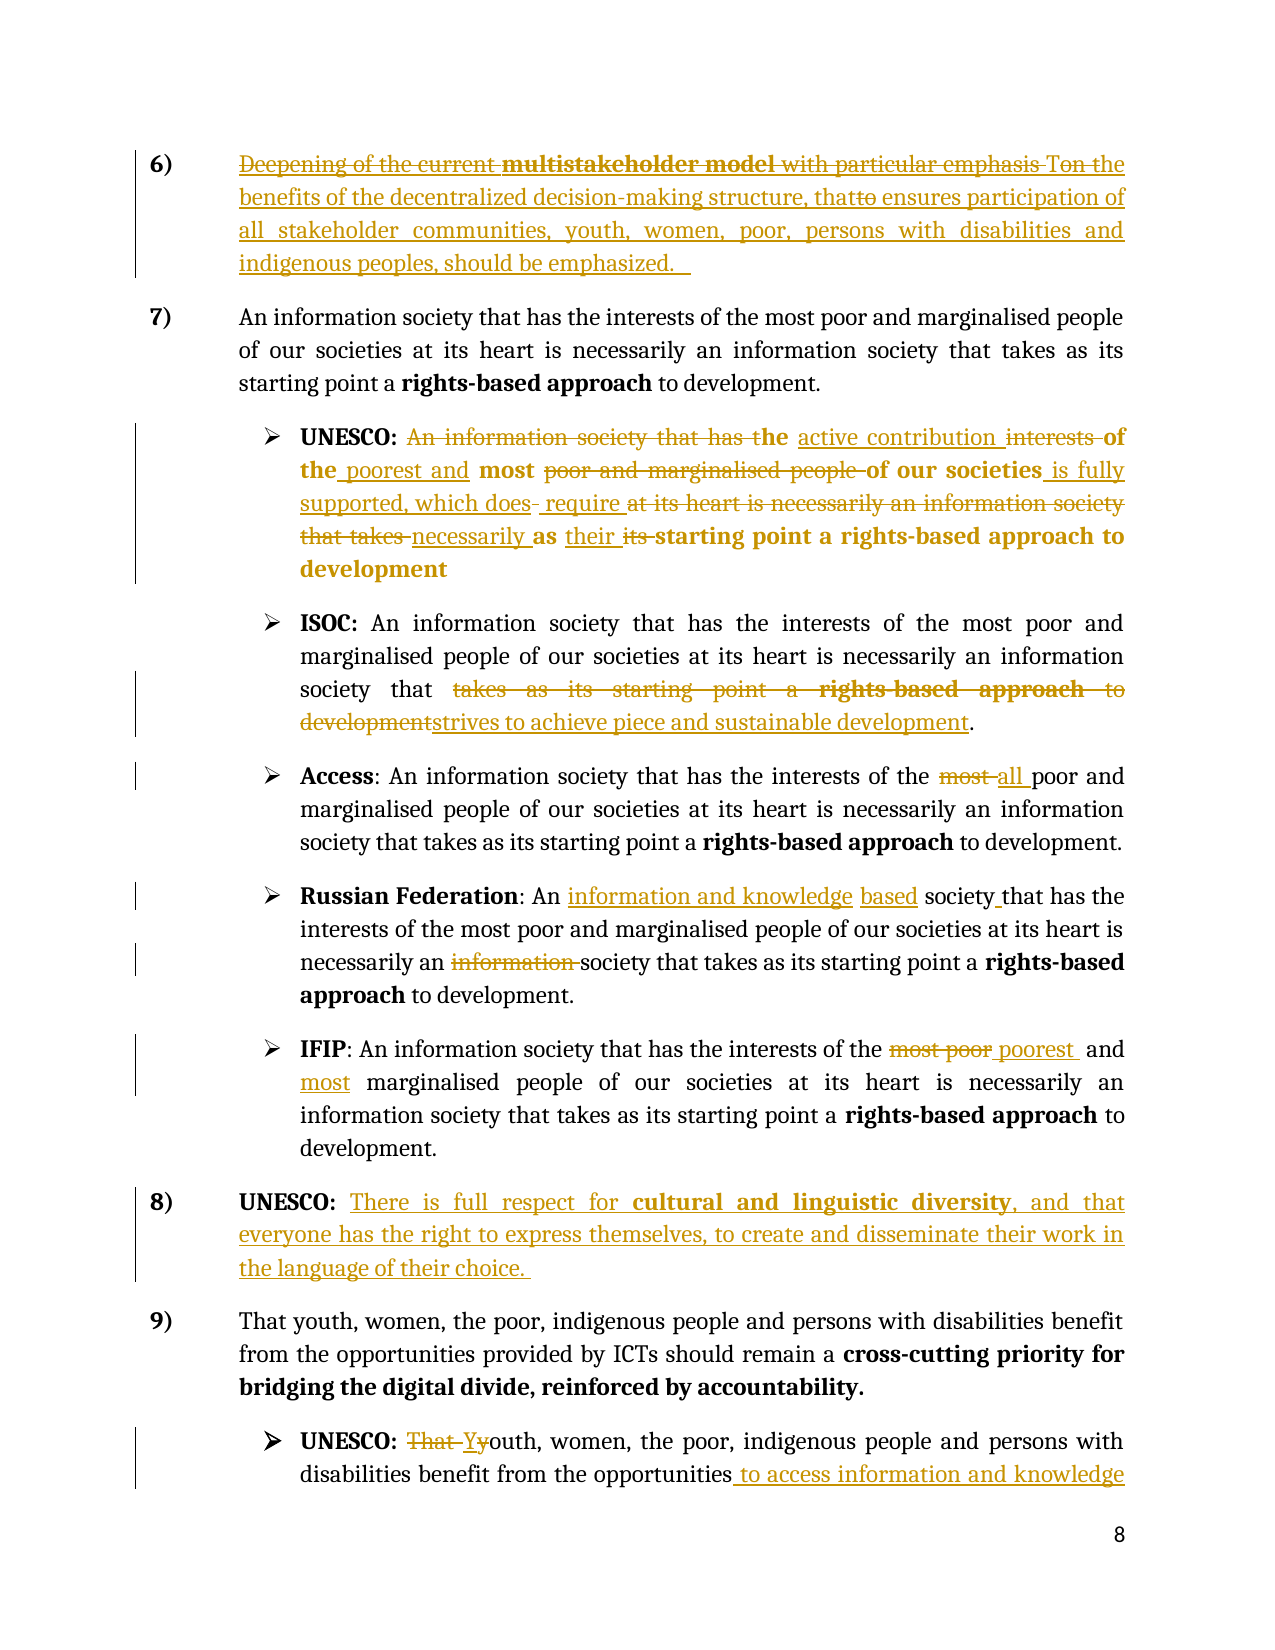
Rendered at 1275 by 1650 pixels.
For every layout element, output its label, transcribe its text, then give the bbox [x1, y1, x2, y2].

list Russian Federation: An societythat has the interests of the most poor and marginalised people of our societies at its heart is necessarily an society that takes as its starting point a rights-based approach to development. [262, 882, 1125, 1009]
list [263, 1427, 1125, 1489]
list That youth, women, the poor, indigenous people and persons with disabilities benefit from the opportunities provided by ICTs should remain a cross-cutting priority for bridging the digital divide, reinforced by accountability. [150, 1307, 1125, 1402]
list An information society that has the interests of the most poor and marginalised people of our societies at its heart is necessarily an information society that takes as its starting point a rights-based approach to development. [150, 303, 1125, 398]
list Access: An information society that has the interests of the poor and marginalised people of our societies at its heart is necessarily an information society that takes as its starting point a rights-based approach to development. [262, 762, 1125, 856]
list UNESCO: he of the most of our societiesas starting point a rights-based approach to development [262, 423, 1125, 584]
list UNESCO: [150, 1187, 1125, 1282]
list ISOC: An information society that has the interests of the most poor and marginalised people of our societies at its heart is necessarily an information society that . [262, 609, 1125, 737]
list IFIP: An information society that has the interests of the and marginalised people of our societies at its heart is necessarily an information society that takes as its starting point a rights-based approach to development. [262, 1034, 1125, 1162]
